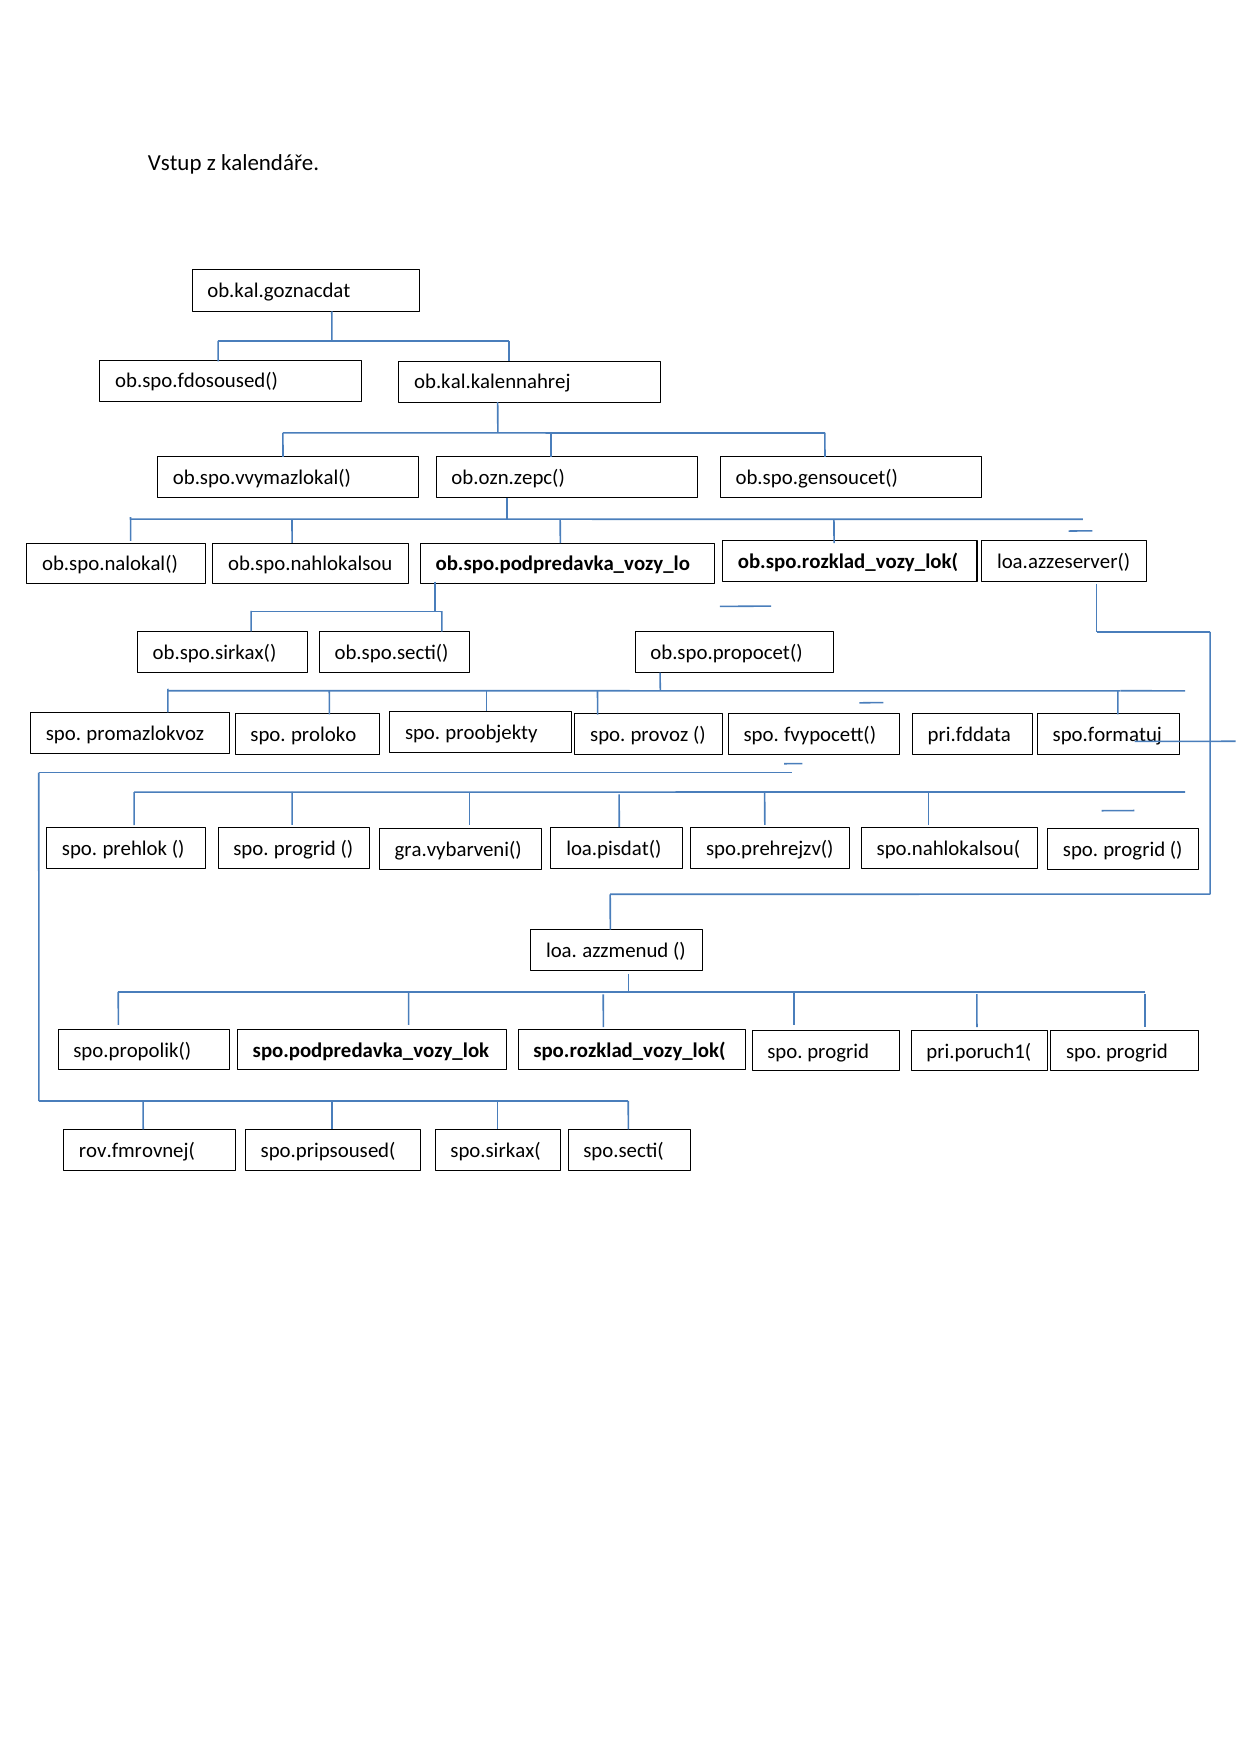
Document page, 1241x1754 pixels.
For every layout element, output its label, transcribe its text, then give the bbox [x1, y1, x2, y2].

text Vstup z kalendáře. [148, 148, 1093, 176]
